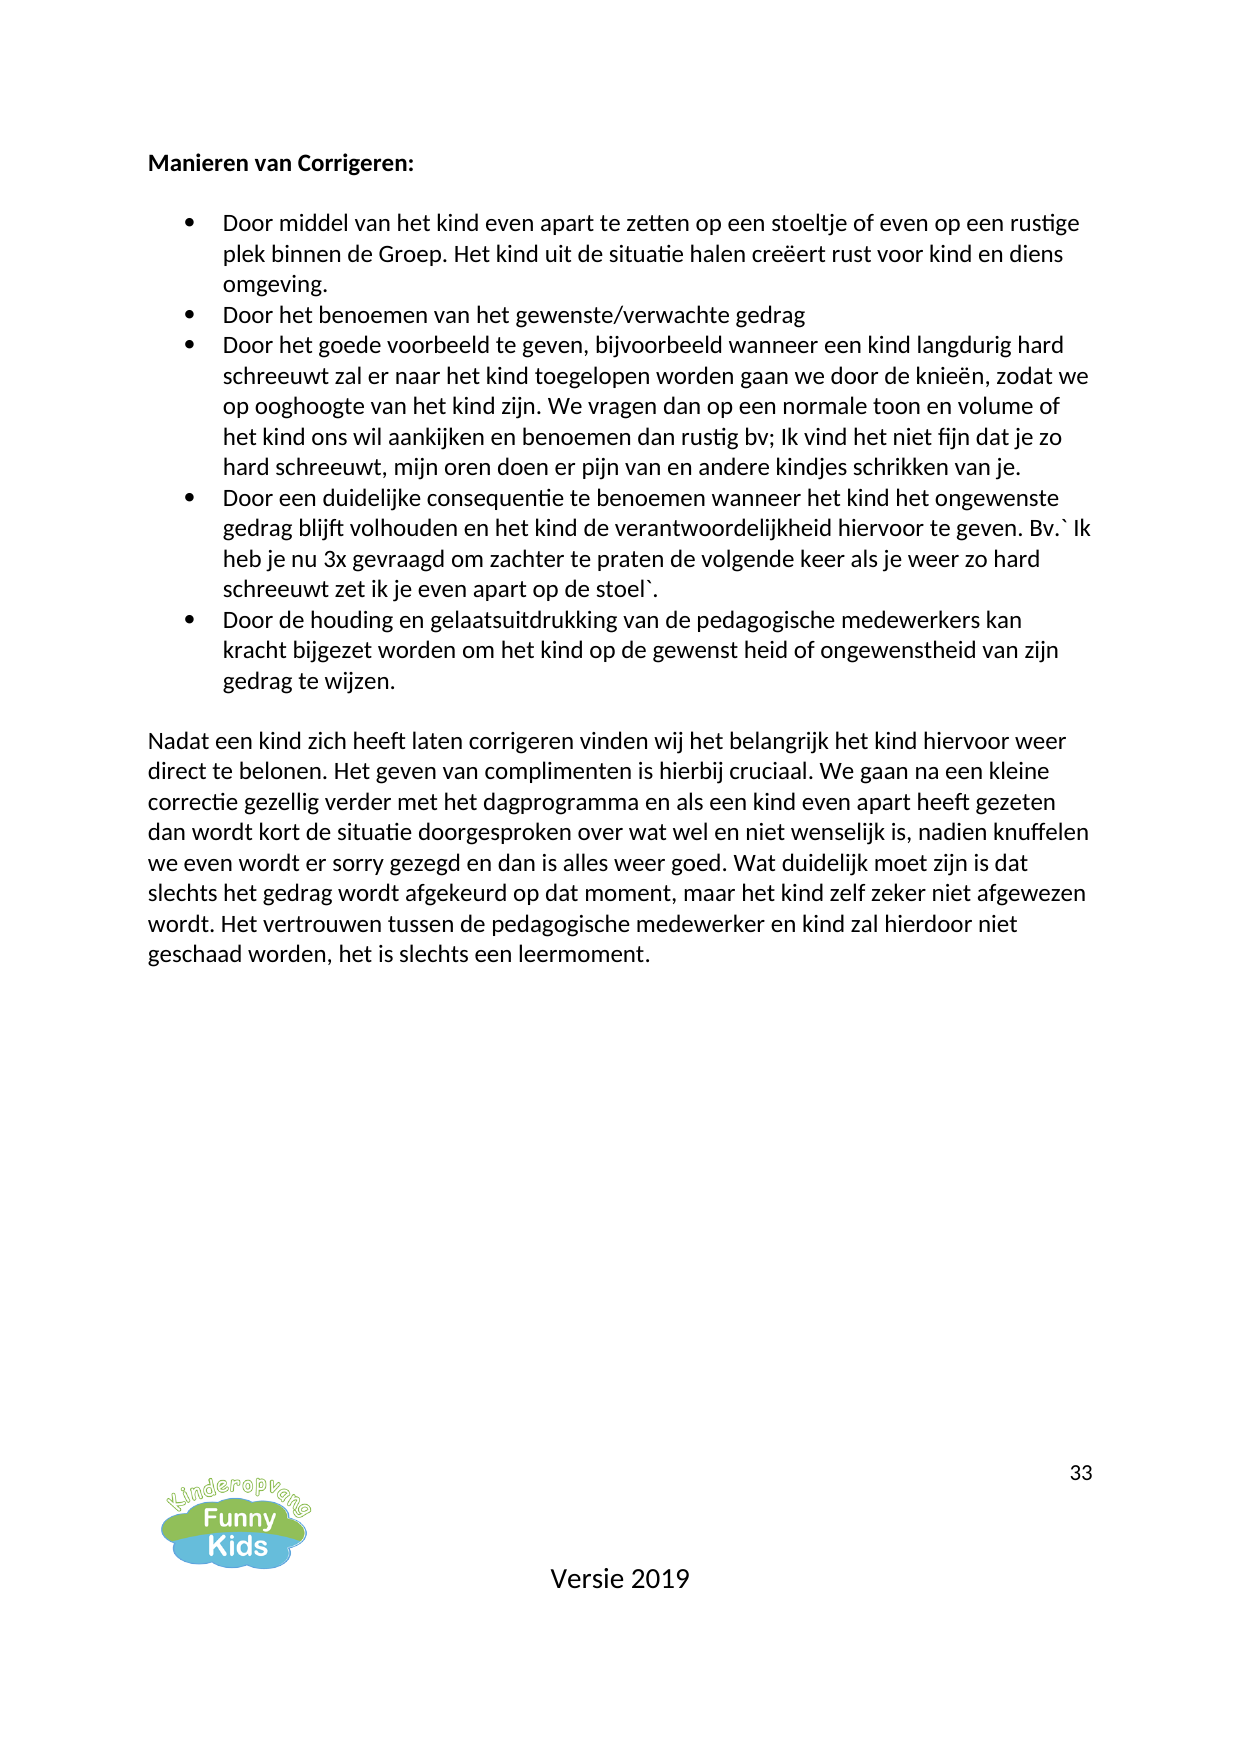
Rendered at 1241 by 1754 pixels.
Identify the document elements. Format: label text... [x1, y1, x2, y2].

list Door de houding en gelaatsuitdrukking van de pedagogische medewerkers kan kracht bijgezet worden om het kind op de gewenst heid of ongewenstheid van zijn gedrag te wijzen. [185, 604, 1093, 696]
text Nadat een kind zich heeft laten corrigeren vinden wij het belangrijk het kind hiervoor weer direct te belonen. Het geven van complimenten is hierbij cruciaal. We gaan na een kleine correctie gezellig verder met het dagprogramma en als een kind even apart heeft gezeten dan wordt kort de situatie doorgesproken over wat wel en niet wenselijk is, nadien knuffelen we even wordt er sorry gezegd en dan is alles weer goed. Wat duidelijk moet zijn is dat slechts het gedrag wordt afgekeurd op dat moment, maar het kind zelf zeker niet afgewezen wordt. Het vertrouwen tussen de pedagogische medewerker en kind zal hierdoor niet geschaad worden, het is slechts een leermoment. [148, 725, 1093, 969]
list Door middel van het kind even apart te zetten op een stoeltje of even op een rustige plek binnen de Groep. Het kind uit de situatie halen creëert rust voor kind en diens omgeving. [185, 207, 1093, 299]
picture [147, 1457, 330, 1589]
list Door het goede voorbeeld te geven, bijvoorbeeld wanneer een kind langdurig hard schreeuwt zal er naar het kind toegelopen worden gaan we door de knieën, zodat we op ooghoogte van het kind zijn. We vragen dan op een normale toon en volume of het kind ons wil aankijken en benoemen dan rustig bv; Ik vind het niet fijn dat je zo hard schreeuwt, mijn oren doen er pijn van en andere kindjes schrikken van je. [185, 329, 1093, 482]
list Door het benoemen van het gewenste/verwachte gedrag [185, 299, 1093, 329]
text Manieren van Corrigeren: [148, 148, 1093, 178]
list Door een duidelijke consequentie te benoemen wanneer het kind het ongewenste gedrag blijft volhouden en het kind de verantwoordelijkheid hiervoor te geven. Bv.` Ik heb je nu 3x gevraagd om zachter te praten de volgende keer als je weer zo hard schreeuwt zet ik je even apart op de stoel`. [185, 482, 1093, 604]
